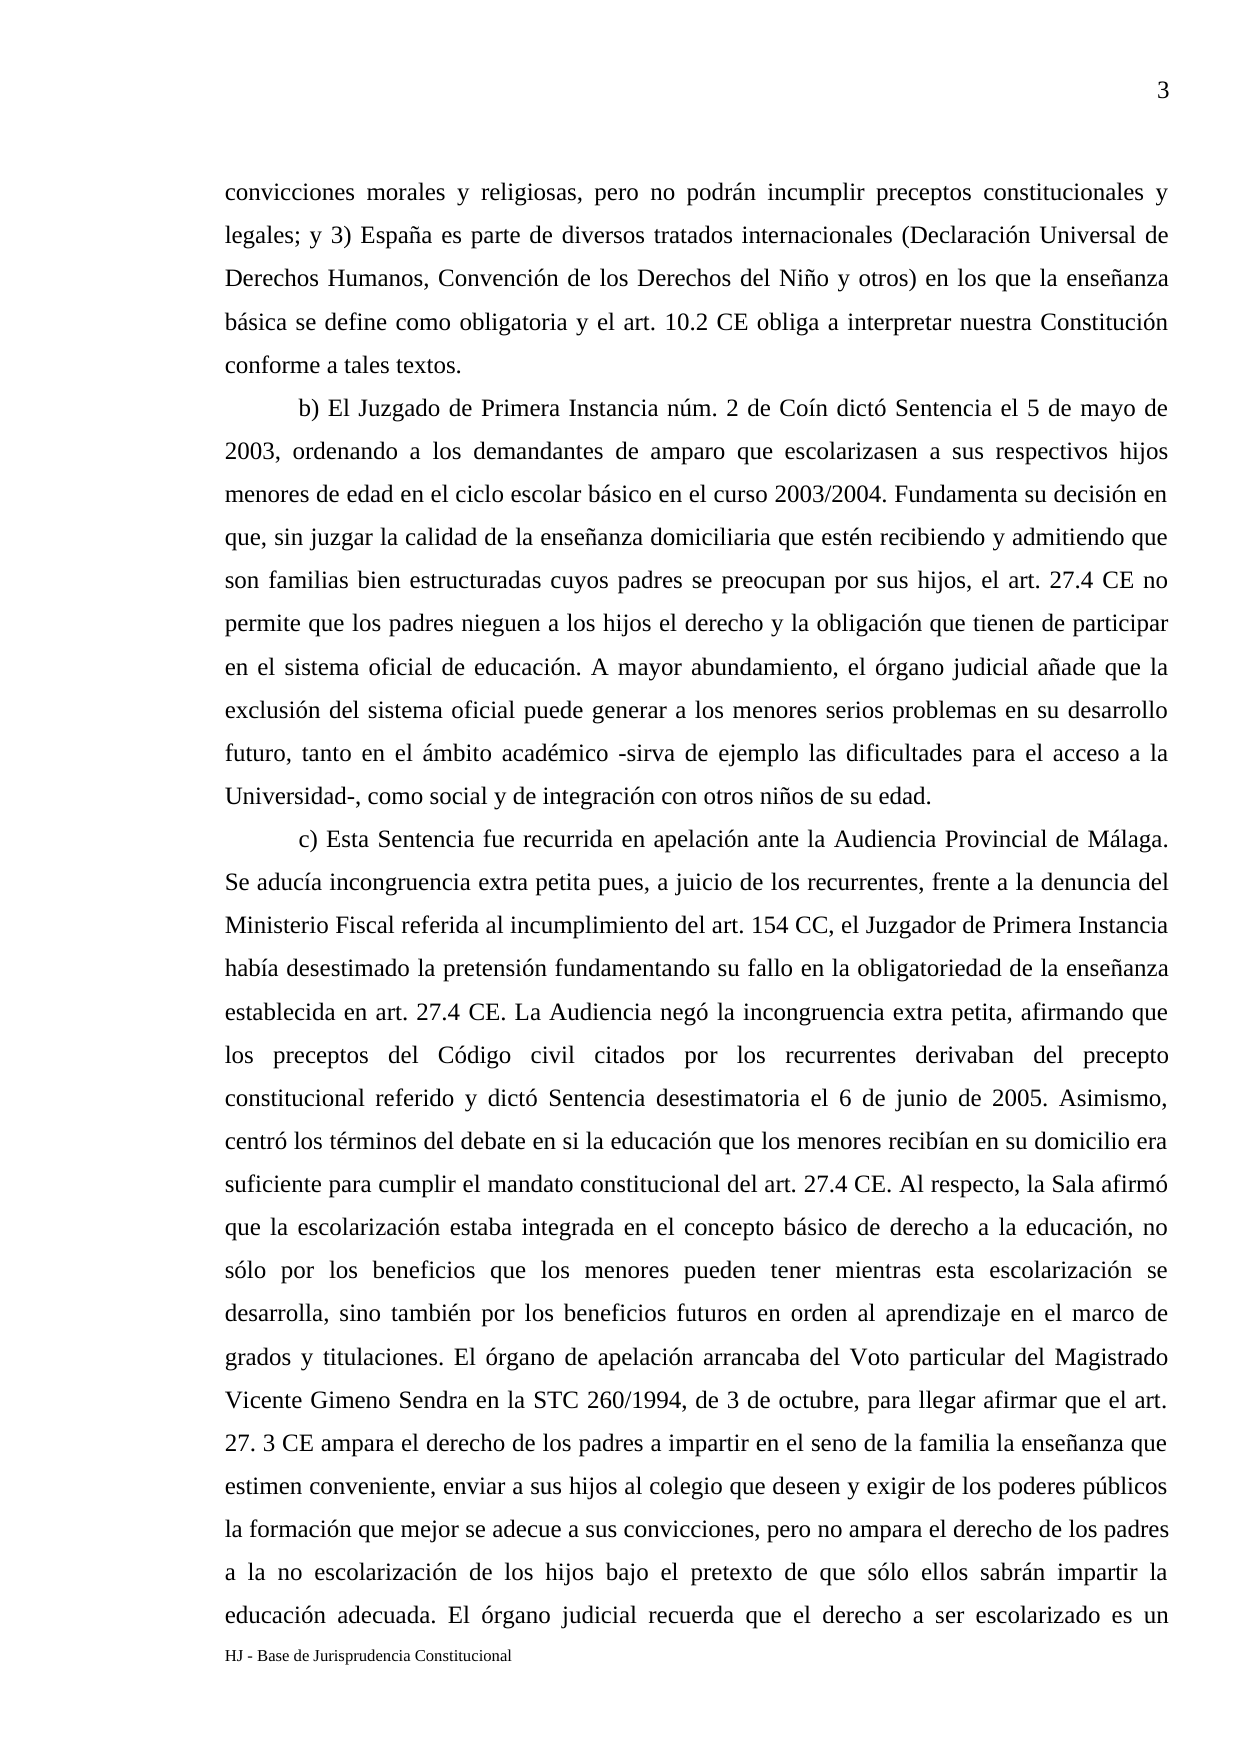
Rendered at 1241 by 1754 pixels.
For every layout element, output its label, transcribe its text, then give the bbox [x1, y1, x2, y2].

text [224, 177, 1169, 378]
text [224, 824, 1169, 1629]
text b) El Juzgado de Primera Instancia núm. 2 de Coín dictó Sentencia el 5 de mayo de 2003, ordenando a los demandantes de amparo que escolarizasen a sus respectivos hijos menores de edad en el ciclo escolar básico en el curso 2003/2004. Fundamenta su decisión en que, sin juzgar la calidad de la enseñanza domiciliaria que estén recibiendo y admitiendo que son familias bien estructuradas cuyos padres se preocupan por sus hijos, el art. 27.4 CE no permite que los padres nieguen a los hijos el derecho y la obligación que tienen de participar en el sistema oficial de educación. A mayor abundamiento, el órgano judicial añade que la exclusión del sistema oficial puede generar a los menores serios problemas en su desarrollo futuro, tanto en el ámbito académico -sirva de ejemplo las dificultades para el acceso a la Universidad-, como social y de integración con otros niños de su edad. [224, 393, 1169, 810]
